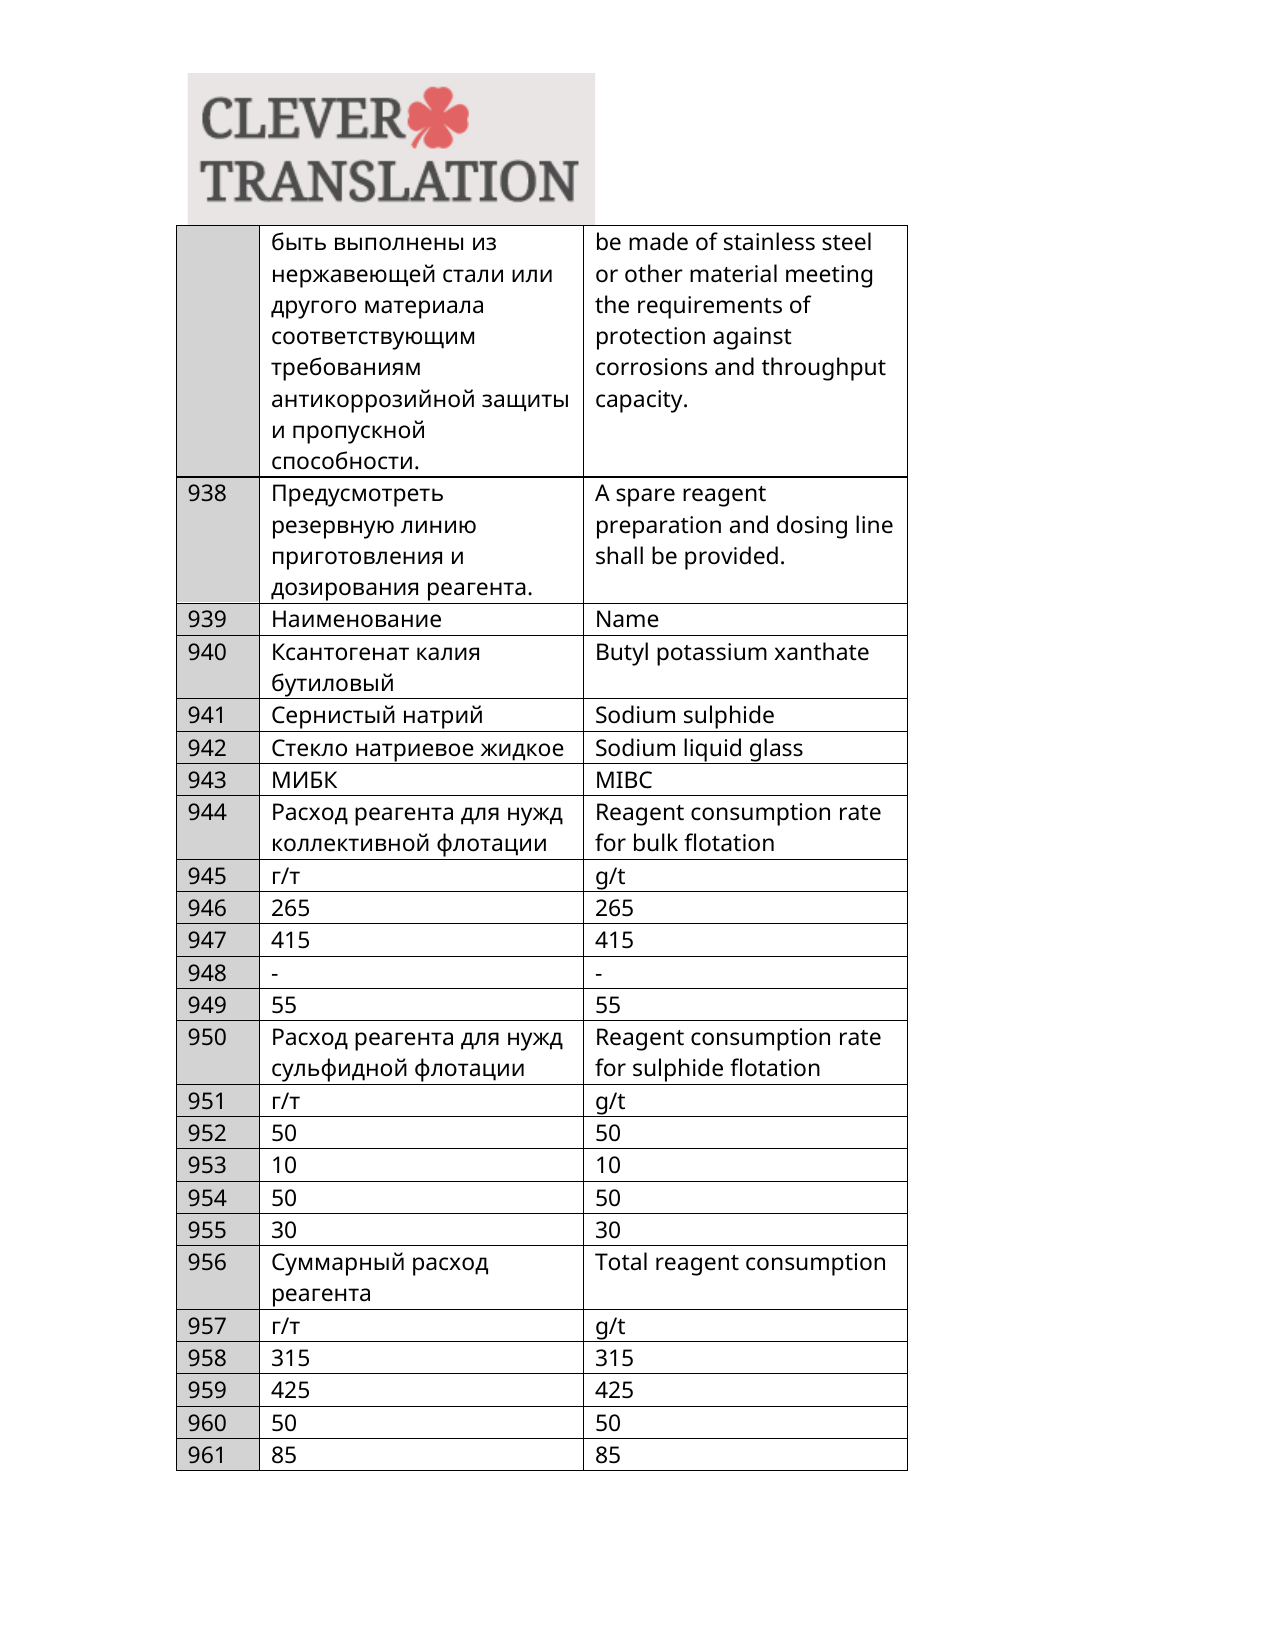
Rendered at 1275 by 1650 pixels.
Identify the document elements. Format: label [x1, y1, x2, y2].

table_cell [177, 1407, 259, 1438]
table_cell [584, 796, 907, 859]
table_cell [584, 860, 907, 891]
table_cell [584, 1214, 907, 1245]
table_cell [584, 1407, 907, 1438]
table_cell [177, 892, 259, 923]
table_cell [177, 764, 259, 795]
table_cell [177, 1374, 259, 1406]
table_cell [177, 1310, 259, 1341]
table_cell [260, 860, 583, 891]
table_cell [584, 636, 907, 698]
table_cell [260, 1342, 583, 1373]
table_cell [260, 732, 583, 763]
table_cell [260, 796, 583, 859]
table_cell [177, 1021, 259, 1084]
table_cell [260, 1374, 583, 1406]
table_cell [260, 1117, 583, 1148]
picture [187, 73, 596, 225]
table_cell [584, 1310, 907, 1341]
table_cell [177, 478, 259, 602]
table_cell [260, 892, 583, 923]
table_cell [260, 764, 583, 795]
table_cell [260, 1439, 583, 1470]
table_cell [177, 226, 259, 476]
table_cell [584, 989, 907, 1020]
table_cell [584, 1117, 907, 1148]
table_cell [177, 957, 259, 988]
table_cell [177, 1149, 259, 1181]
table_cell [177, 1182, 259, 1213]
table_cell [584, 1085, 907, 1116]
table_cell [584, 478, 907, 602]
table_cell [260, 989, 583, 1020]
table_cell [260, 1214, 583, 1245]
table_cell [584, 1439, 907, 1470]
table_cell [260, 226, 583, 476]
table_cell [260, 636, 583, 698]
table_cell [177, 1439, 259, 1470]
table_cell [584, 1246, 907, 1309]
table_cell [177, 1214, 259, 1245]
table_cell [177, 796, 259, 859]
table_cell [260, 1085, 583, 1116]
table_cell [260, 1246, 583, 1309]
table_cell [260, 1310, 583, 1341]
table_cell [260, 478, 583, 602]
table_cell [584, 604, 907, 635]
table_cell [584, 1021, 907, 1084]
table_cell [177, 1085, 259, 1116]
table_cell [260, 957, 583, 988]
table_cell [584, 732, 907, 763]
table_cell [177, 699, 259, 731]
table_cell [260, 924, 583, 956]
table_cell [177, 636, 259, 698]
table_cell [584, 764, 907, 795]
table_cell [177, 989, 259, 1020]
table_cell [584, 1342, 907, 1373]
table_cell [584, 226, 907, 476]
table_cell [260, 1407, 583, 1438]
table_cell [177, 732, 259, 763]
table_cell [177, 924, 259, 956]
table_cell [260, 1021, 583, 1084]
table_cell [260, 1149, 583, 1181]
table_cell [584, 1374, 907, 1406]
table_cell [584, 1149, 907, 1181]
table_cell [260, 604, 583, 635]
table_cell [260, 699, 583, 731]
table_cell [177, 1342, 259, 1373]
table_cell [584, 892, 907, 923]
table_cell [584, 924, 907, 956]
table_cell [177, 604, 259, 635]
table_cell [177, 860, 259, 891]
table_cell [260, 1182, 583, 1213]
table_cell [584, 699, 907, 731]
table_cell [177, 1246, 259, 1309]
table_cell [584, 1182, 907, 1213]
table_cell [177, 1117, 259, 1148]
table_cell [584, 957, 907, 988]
